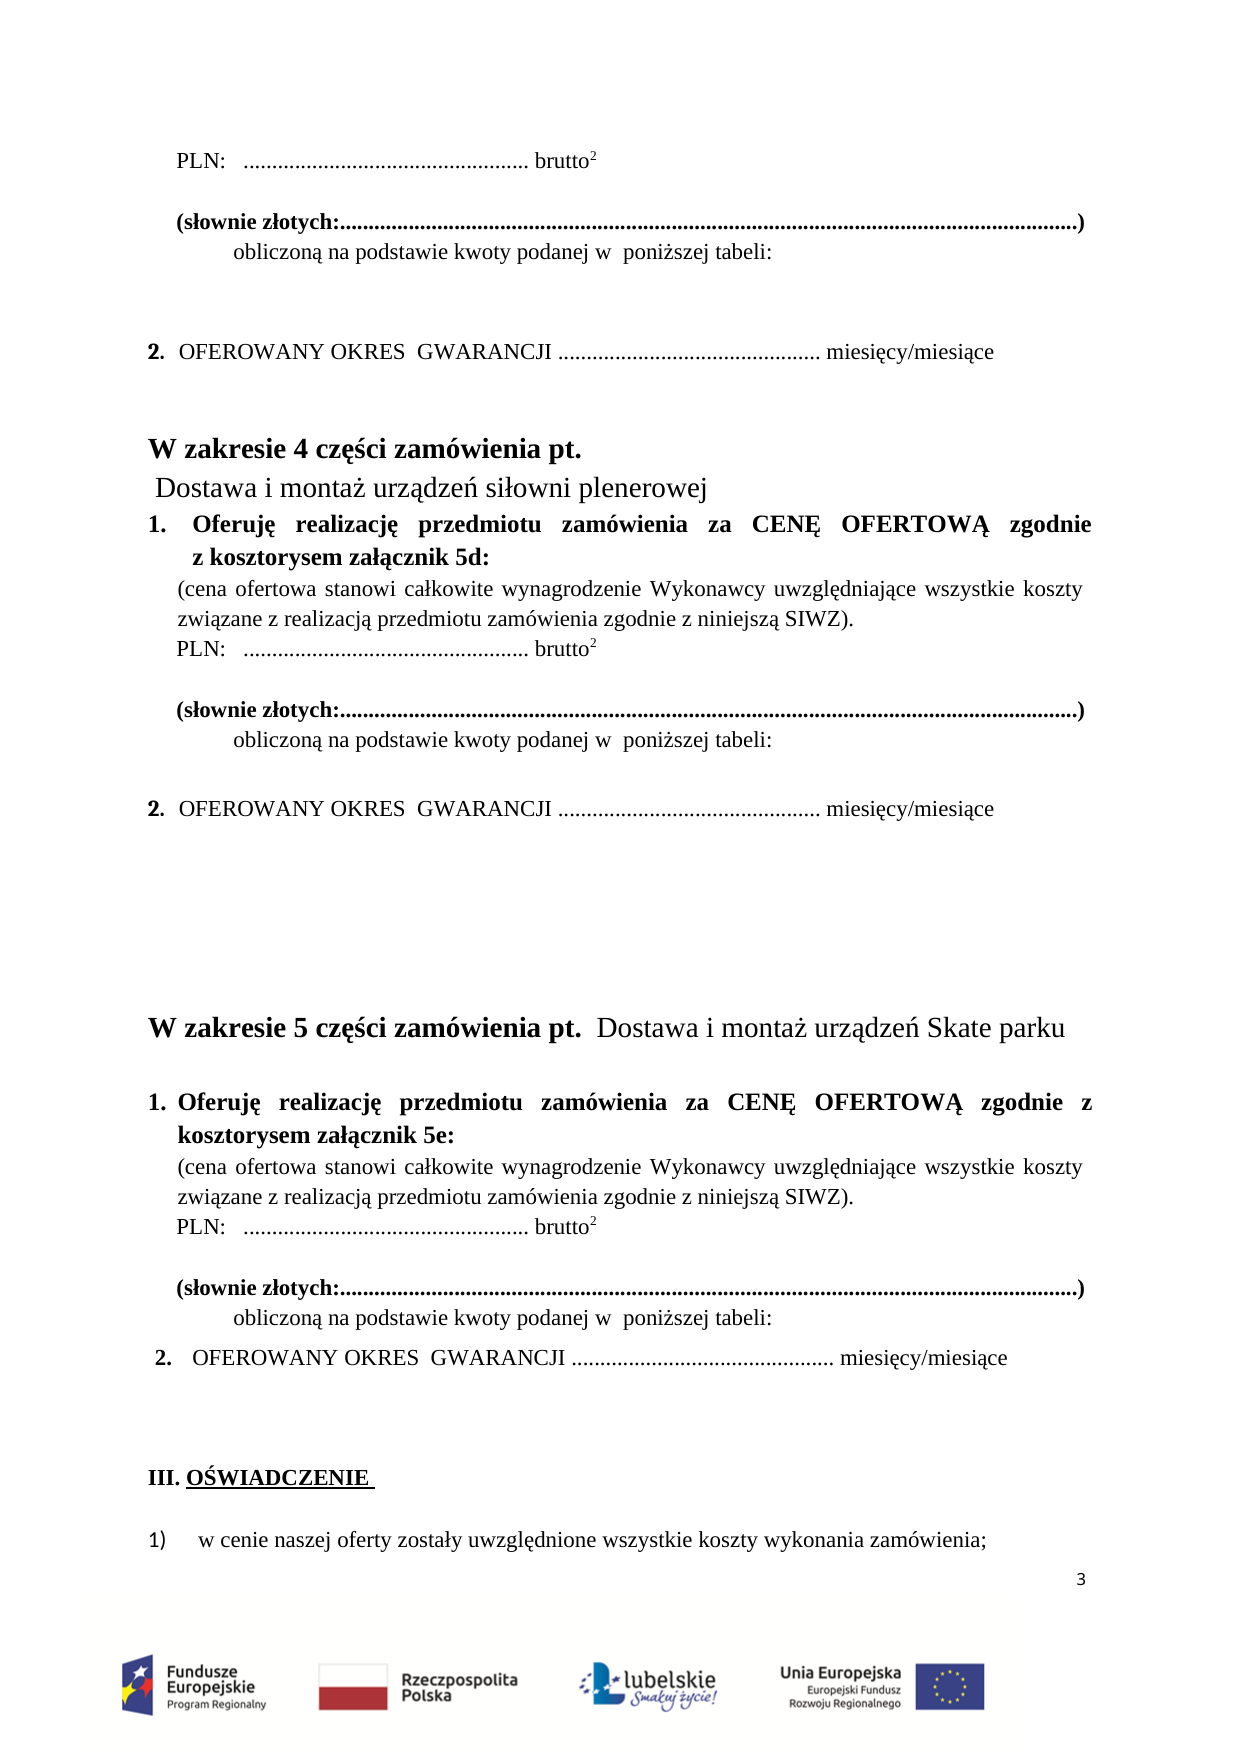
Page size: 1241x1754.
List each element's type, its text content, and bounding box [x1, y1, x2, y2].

text W zakresie 5 części zamówienia pt. Dostawa i montaż urządzeń Skate parku [148, 1010, 1084, 1043]
text W zakresie 4 części zamówienia pt. [148, 432, 1084, 465]
picture [74, 1594, 1016, 1754]
list Oferuję realizację przedmiotu zamówienia za CENĘ OFERTOWĄ zgodnie z kosztorysem załącznik 5e: [148, 1087, 1093, 1149]
text III. OŚWIADCZENIE [148, 1464, 1093, 1491]
text PLN: .................................................. brutto2 (słownie złotych:.................................................................................................................................) [148, 635, 1093, 722]
list OFEROWANY OKRES GWARANCJI .............................................. miesięcy/miesiące [154, 1343, 1093, 1370]
text (cena ofertowa stanowi całkowite wynagrodzenie Wykonawcy uwzględniające wszystkie koszty związane z realizacją przedmiotu zamówienia zgodnie z niniejszą SIWZ). [177, 575, 1084, 631]
list w cenie naszej oferty zostały uwzględnione wszystkie koszty wykonania zamówienia; [148, 1525, 1093, 1553]
list OFEROWANY OKRES GWARANCJI .............................................. miesięcy/miesiące [148, 796, 1093, 823]
list OFEROWANY OKRES GWARANCJI .............................................. miesięcy/miesiące [148, 338, 1093, 365]
text (cena ofertowa stanowi całkowite wynagrodzenie Wykonawcy uwzględniające wszystkie koszty związane z realizacją przedmiotu zamówienia zgodnie z niniejszą SIWZ). [177, 1153, 1084, 1209]
text PLN: .................................................. brutto2 (słownie złotych:.................................................................................................................................) [148, 148, 1093, 234]
text PLN: .................................................. brutto2 (słownie złotych:.................................................................................................................................) [148, 1213, 1093, 1300]
list Oferuję realizację przedmiotu zamówienia za CENĘ OFERTOWĄ zgodnie z kosztorysem załącznik 5d: [148, 509, 1093, 571]
text obliczoną na podstawie kwoty podanej w poniższej tabeli: [233, 1304, 1093, 1330]
text obliczoną na podstawie kwoty podanej w poniższej tabeli: [233, 238, 1093, 264]
text obliczoną na podstawie kwoty podanej w poniższej tabeli: [233, 726, 1093, 752]
text Dostawa i montaż urządzeń siłowni plenerowej [148, 470, 1084, 504]
